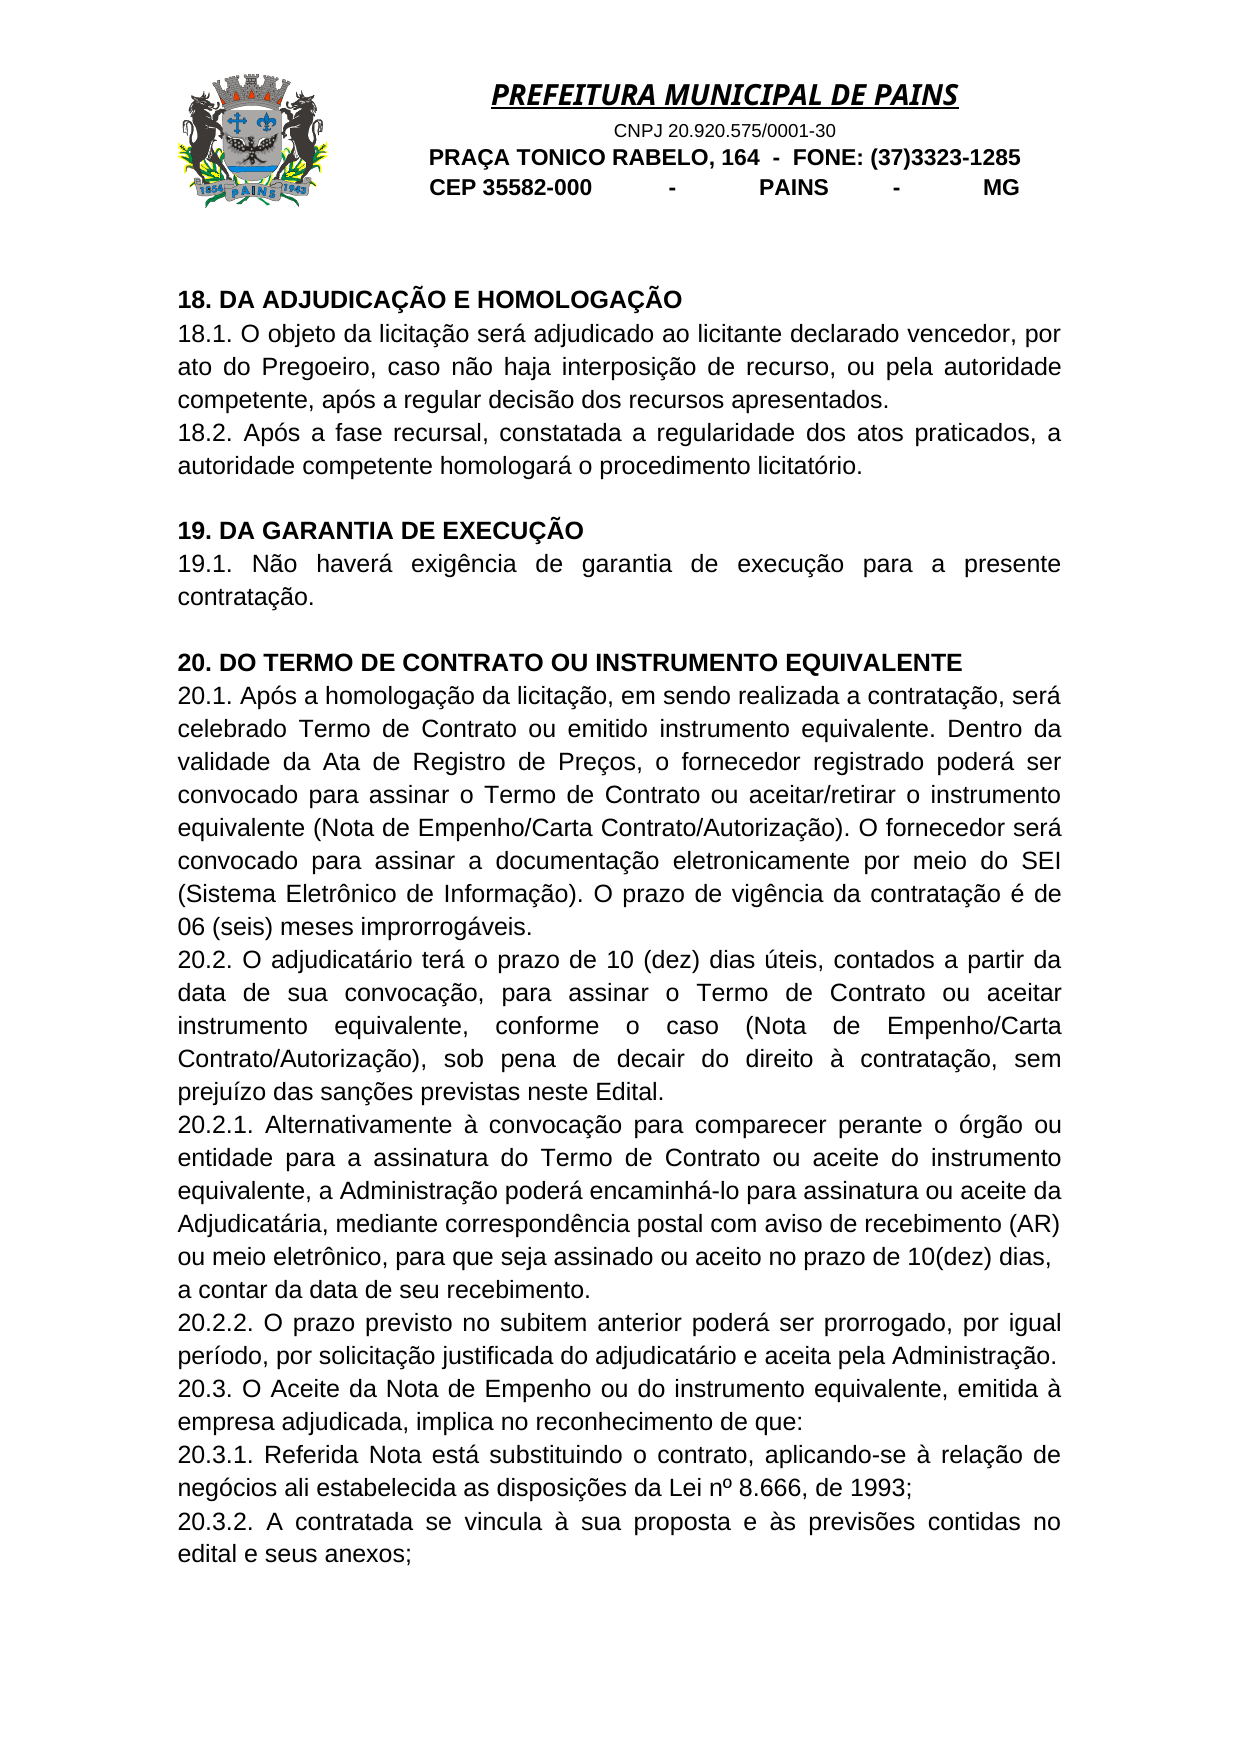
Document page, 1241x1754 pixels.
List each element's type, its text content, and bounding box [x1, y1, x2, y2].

text 20.3.2. A contratada se vincula à sua proposta e às previsões contidas no edital e seus anexos; [177, 1506, 1063, 1568]
text 18. DA ADJUDICAÇÃO E HOMOLOGAÇÃO [177, 286, 1063, 314]
text ou meio eletrônico, para que seja assinado ou aceito no prazo de 10(dez) dias, [177, 1242, 1063, 1271]
text 18.2. Após a fase recursal, constatada a regularidade dos atos praticados, a autoridade competente homologará o procedimento licitatório. [177, 418, 1063, 479]
text 20.3. O Aceite da Nota de Empenho ou do instrumento equivalente, emitida à empresa adjudicada, implica no reconhecimento de que: [177, 1374, 1063, 1436]
text 19. DA GARANTIA DE EXECUÇÃO [177, 516, 1063, 544]
text 20.3.1. Referida Nota está substituindo o contrato, aplicando-se à relação de negócios ali estabelecida as disposições da Lei nº 8.666, de 1993; [177, 1440, 1063, 1502]
text 20. DO TERMO DE CONTRATO OU INSTRUMENTO EQUIVALENTE [177, 648, 1063, 677]
text 20.2.2. O prazo previsto no subitem anterior poderá ser prorrogado, por igual período, por solicitação justificada do adjudicatário e aceita pela Administração. [177, 1308, 1063, 1370]
text 20.1. Após a homologação da licitação, em sendo realizada a contratação, será celebrado Termo de Contrato ou emitido instrumento equivalente. Dentro da validade da Ata de Registro de Preços, o fornecedor registrado poderá ser convocado para assinar o Termo de Contrato ou aceitar/retirar o instrumento equivalente (Nota de Empenho/Carta Contrato/Autorização). O fornecedor será convocado para assinar a documentação eletronicamente por meio do SEI (Sistema Eletrônico de Informação). O prazo de vigência da contratação é de 06 (seis) meses improrrogáveis. [177, 681, 1063, 941]
text Adjudicatária, mediante correspondência postal com aviso de recebimento (AR) [177, 1209, 1063, 1238]
text 19.1. Não haverá exigência de garantia de execução para a presente contratação. [177, 549, 1063, 611]
text a contar da data de seu recebimento. [177, 1275, 1063, 1304]
text 18.1. O objeto da licitação será adjudicado ao licitante declarado vencedor, por ato do Pregoeiro, caso não haja interposição de recurso, ou pela autoridade competente, após a regular decisão dos recursos apresentados. [177, 318, 1063, 413]
text 20.2. O adjudicatário terá o prazo de 10 (dez) dias úteis, contados a partir da data de sua convocação, para assinar o Termo de Contrato ou aceitar instrumento equivalente, conforme o caso (Nota de Empenho/Carta Contrato/Autorização), sob pena de decair do direito à contratação, sem prejuízo das sanções previstas neste Edital. [177, 945, 1063, 1106]
text 20.2.1. Alternativamente à convocação para comparecer perante o órgão ou entidade para a assinatura do Termo de Contrato ou aceite do instrumento equivalente, a Administração poderá encaminhá-lo para assinatura ou aceite da [177, 1110, 1063, 1205]
